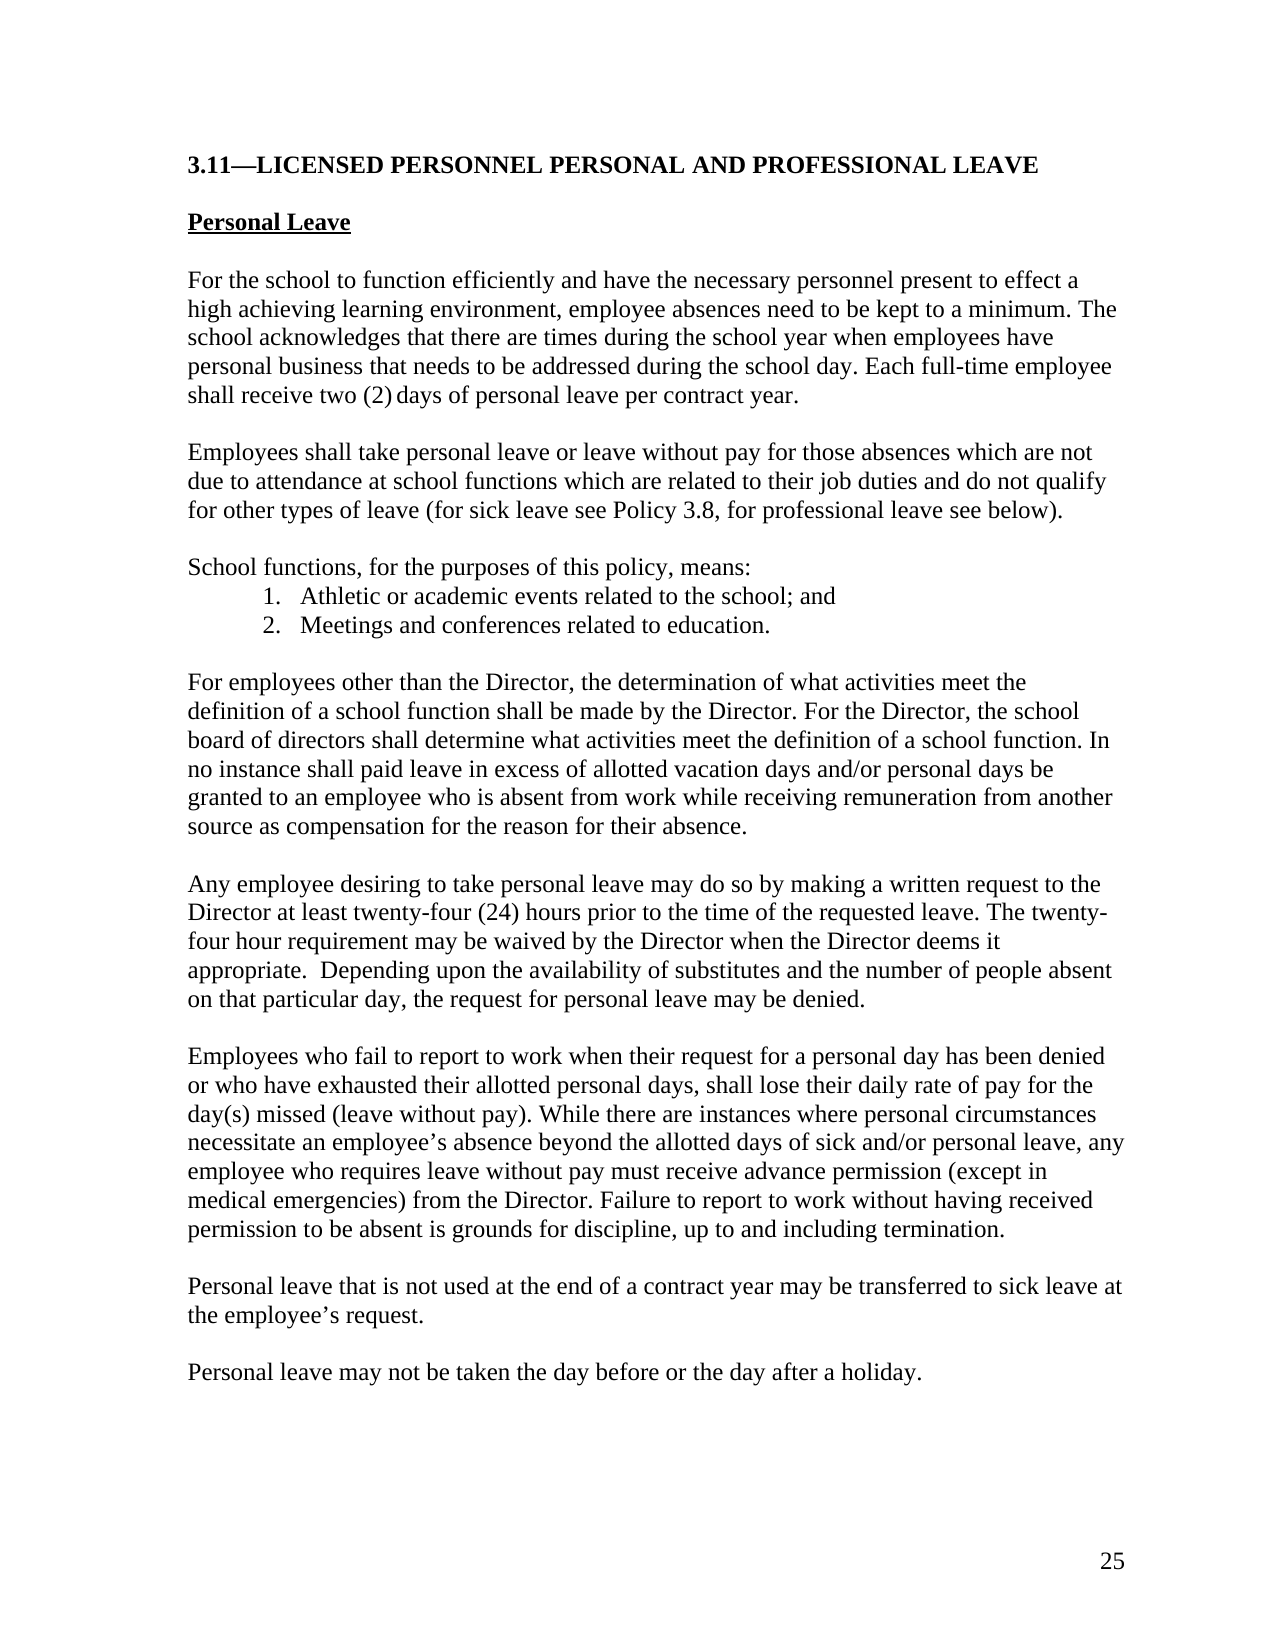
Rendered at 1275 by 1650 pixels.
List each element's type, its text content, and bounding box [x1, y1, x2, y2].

list Athletic or academic events related to the school; and [262, 581, 1125, 610]
subtitle Personal Leave [187, 207, 1125, 236]
text 3.11—LICENSED PERSONNEL PERSONAL AND PROFESSIONAL LEAVE [187, 150, 1125, 179]
text For the school to function efficiently and have the necessary personnel present to effect a high achieving learning environment, employee absences need to be kept to a minimum. The school acknowledges that there are times during the school year when employees have personal business that needs to be addressed during the school day. Each full-time employee shall receive two (2) days of personal leave per contract year. [187, 265, 1125, 409]
text Personal leave may not be taken the day before or the day after a holiday. [187, 1357, 1125, 1386]
text Employees shall take personal leave or leave without pay for those absences which are not due to attendance at school functions which are related to their job duties and do not qualify for other types of leave (for sick leave see Policy 3.8, for professional leave see below). [187, 437, 1125, 524]
text School functions, for the purposes of this policy, means: [187, 552, 1125, 581]
list Meetings and conferences related to education. [262, 610, 1125, 639]
text Employees who fail to report to work when their request for a personal day has been denied or who have exhausted their allotted personal days, shall lose their daily rate of pay for the day(s) missed (leave without pay). While there are instances where personal circumstances necessitate an employee’s absence beyond the allotted days of sick and/or personal leave, any employee who requires leave without pay must receive advance permission (except in medical emergencies) from the Director. Failure to report to work without having received permission to be absent is grounds for discipline, up to and including termination. [187, 1041, 1125, 1242]
text Any employee desiring to take personal leave may do so by making a written request to the Director at least twenty-four (24) hours prior to the time of the requested leave. The twenty-four hour requirement may be waived by the Director when the Director deems it appropriate. Depending upon the availability of substitutes and the number of people absent on that particular day, the request for personal leave may be denied. [187, 869, 1125, 1012]
text Personal leave that is not used at the end of a contract year may be transferred to sick leave at the employee’s request. [187, 1271, 1125, 1329]
text For employees other than the Director, the determination of what activities meet the definition of a school function shall be made by the Director. For the Director, the school board of directors shall determine what activities meet the definition of a school function. In no instance shall paid leave in excess of allotted vacation days and/or personal days be granted to an employee who is absent from work while receiving remuneration from another source as compensation for the reason for their absence. [187, 667, 1125, 840]
